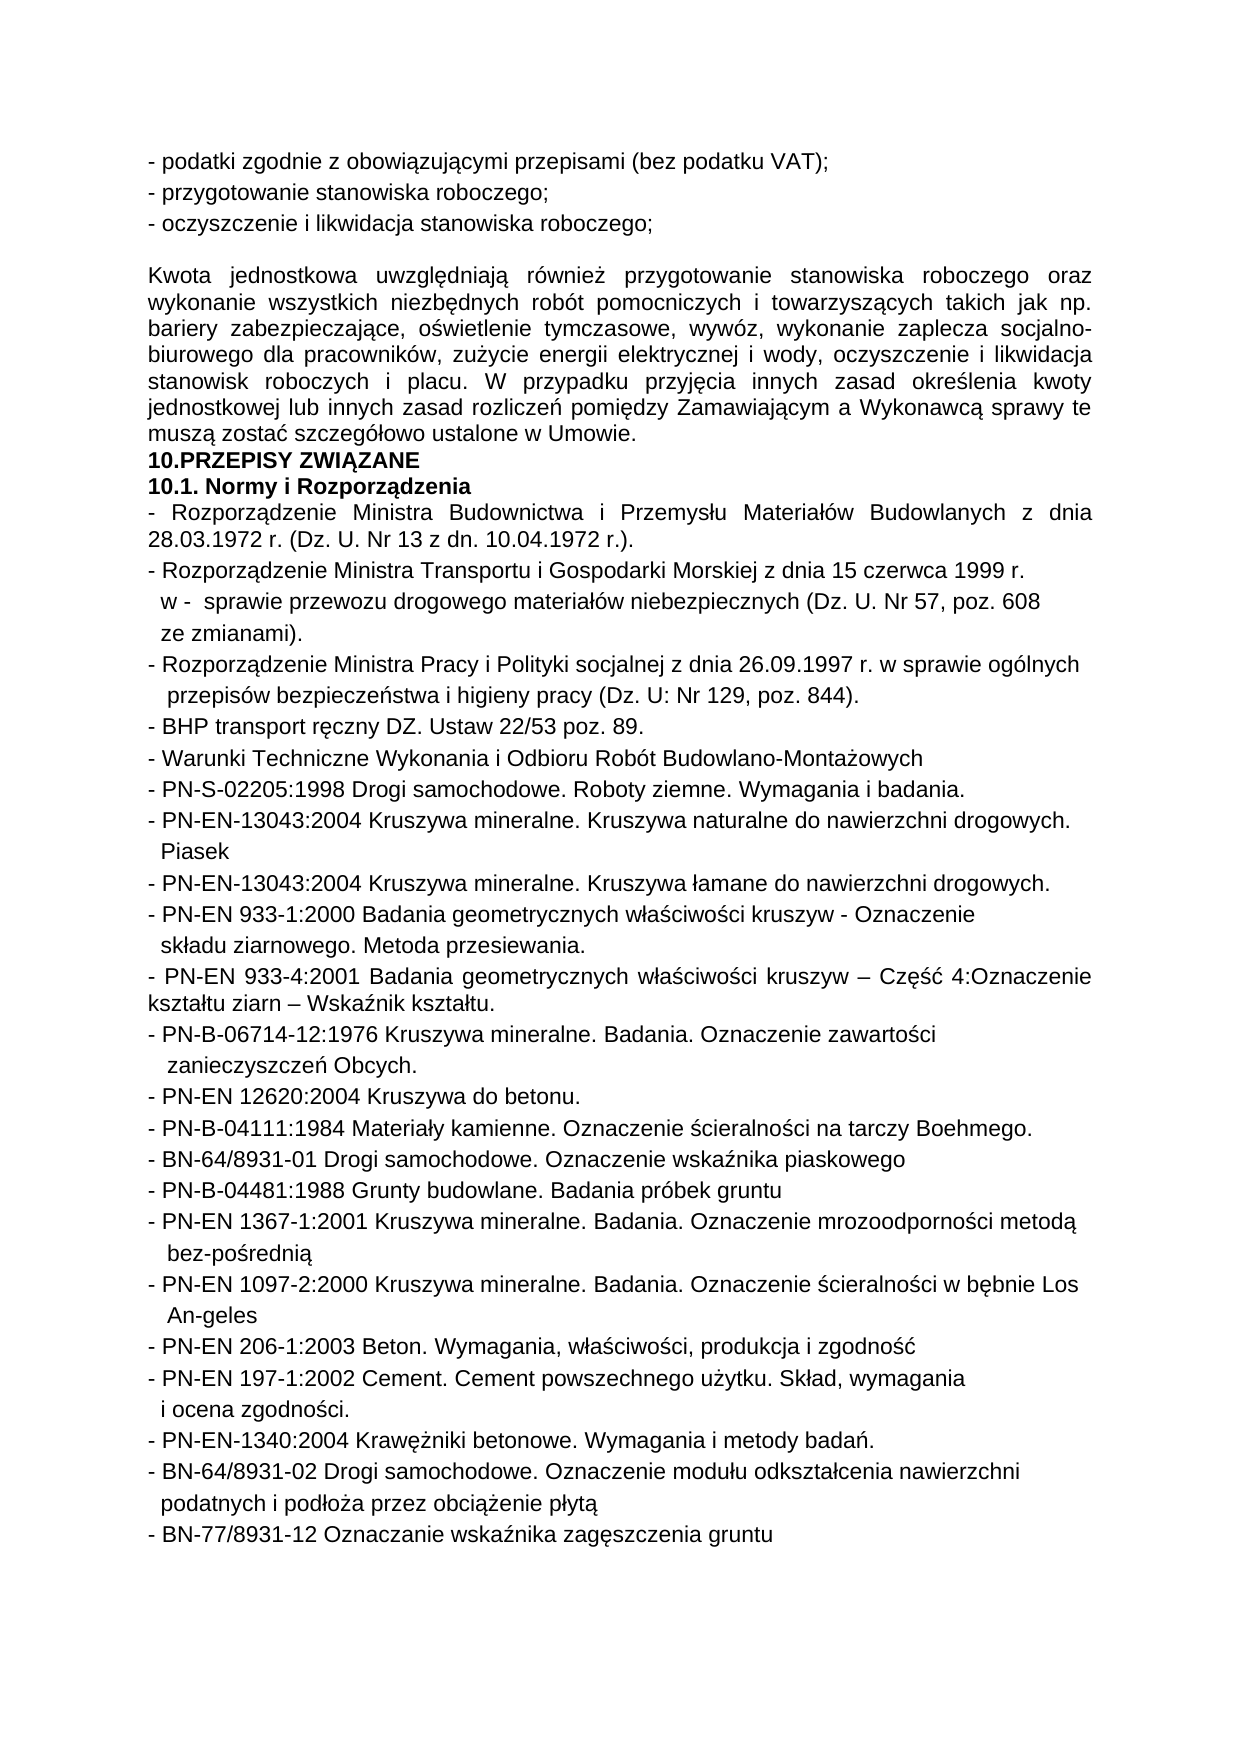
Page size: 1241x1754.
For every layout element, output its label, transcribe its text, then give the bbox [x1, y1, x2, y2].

text Kwota jednostkowa uwzględniają również przygotowanie stanowiska roboczego oraz wykonanie wszystkich niezbędnych robót pomocniczych i towarzyszących takich jak np. bariery zabezpieczające, oświetlenie tymczasowe, wywóz, wykonanie zaplecza socjalno-biurowego dla pracowników, zużycie energii elektrycznej i wody, oczyszczenie i likwidacja stanowisk roboczych i placu. W przypadku przyjęcia innych zasad określenia kwoty jednostkowej lub innych zasad rozliczeń pomiędzy Zamawiającym a Wykonawcą sprawy te muszą zostać szczegółowo ustalone w Umowie. [148, 262, 1093, 447]
text - PN-B-04481:1988 Grunty budowlane. Badania próbek gruntu [148, 1177, 1093, 1203]
text składu ziarnowego. Metoda przesiewania. [148, 932, 1093, 958]
text 10.PRZEPISY ZWIĄZANE [148, 447, 1093, 473]
text - PN-EN 12620:2004 Kruszywa do betonu. [148, 1083, 1093, 1110]
text - Rozporządzenie Ministra Pracy i Polityki socjalnej z dnia 26.09.1997 r. w sprawie ogólnych [148, 651, 1093, 677]
text zanieczyszczeń Obcych. [148, 1052, 1093, 1078]
text ze zmianami). [148, 619, 1093, 646]
text w - sprawie przewozu drogowego materiałów niebezpiecznych (Dz. U. Nr 57, poz. 608 [148, 588, 1093, 614]
text - PN-EN 1367-1:2001 Kruszywa mineralne. Badania. Oznaczenie mrozoodporności metodą [148, 1208, 1093, 1235]
text An-geles [148, 1302, 1093, 1328]
text - PN-EN 206-1:2003 Beton. Wymagania, właściwości, produkcja i zgodność [148, 1333, 1093, 1360]
text - PN-EN 197-1:2002 Cement. Cement powszechnego użytku. Skład, wymagania [148, 1364, 1093, 1391]
text - BN-64/8931-02 Drogi samochodowe. Oznaczenie modułu odkształcenia nawierzchni [148, 1458, 1093, 1485]
text - PN-EN 933-1:2000 Badania geometrycznych właściwości kruszyw - Oznaczenie [148, 901, 1093, 927]
text przepisów bezpieczeństwa i higieny pracy (Dz. U: Nr 129, poz. 844). [148, 682, 1093, 708]
text i ocena zgodności. [148, 1396, 1093, 1422]
text - Warunki Techniczne Wykonania i Odbioru Robót Budowlano-Montażowych [148, 744, 1093, 771]
text - Rozporządzenie Ministra Budownictwa i Przemysłu Materiałów Budowlanych z dnia 28.03.1972 r. (Dz. U. Nr 13 z dn. 10.04.1972 r.). [148, 499, 1093, 552]
text Piasek [148, 838, 1093, 864]
text - PN-EN-1340:2004 Krawężniki betonowe. Wymagania i metody badań. [148, 1427, 1093, 1453]
text - przygotowanie stanowiska roboczego; [148, 178, 1093, 205]
text bez-pośrednią [148, 1239, 1093, 1266]
text - PN-EN 1097-2:2000 Kruszywa mineralne. Badania. Oznaczenie ścieralności w bębnie Los [148, 1271, 1093, 1297]
text - Rozporządzenie Ministra Transportu i Gospodarki Morskiej z dnia 15 czerwca 1999 r. [148, 557, 1093, 583]
text - PN-B-06714-12:1976 Kruszywa mineralne. Badania. Oznaczenie zawartości [148, 1021, 1093, 1047]
text - PN-EN-13043:2004 Kruszywa mineralne. Kruszywa łamane do nawierzchni drogowych. [148, 869, 1093, 896]
text - BHP transport ręczny DZ. Ustaw 22/53 poz. 89. [148, 713, 1093, 739]
text - PN-S-02205:1998 Drogi samochodowe. Roboty ziemne. Wymagania i badania. [148, 776, 1093, 802]
text - PN-EN 933-4:2001 Badania geometrycznych właściwości kruszyw – Część 4:Oznaczenie kształtu ziarn – Wskaźnik kształtu. [148, 963, 1093, 1016]
text - podatki zgodnie z obowiązującymi przepisami (bez podatku VAT); [148, 148, 1093, 174]
text - PN-EN-13043:2004 Kruszywa mineralne. Kruszywa naturalne do nawierzchni drogowych. [148, 807, 1093, 833]
text 10.1. Normy i Rozporządzenia [148, 473, 1093, 499]
text podatnych i podłoża przez obciążenie płytą [148, 1489, 1093, 1516]
text - BN-64/8931-01 Drogi samochodowe. Oznaczenie wskaźnika piaskowego [148, 1146, 1093, 1172]
text - PN-B-04111:1984 Materiały kamienne. Oznaczenie ścieralności na tarczy Boehmego. [148, 1114, 1093, 1141]
text - oczyszczenie i likwidacja stanowiska roboczego; [148, 209, 1093, 236]
text - BN-77/8931-12 Oznaczanie wskaźnika zagęszczenia gruntu [148, 1521, 1093, 1547]
